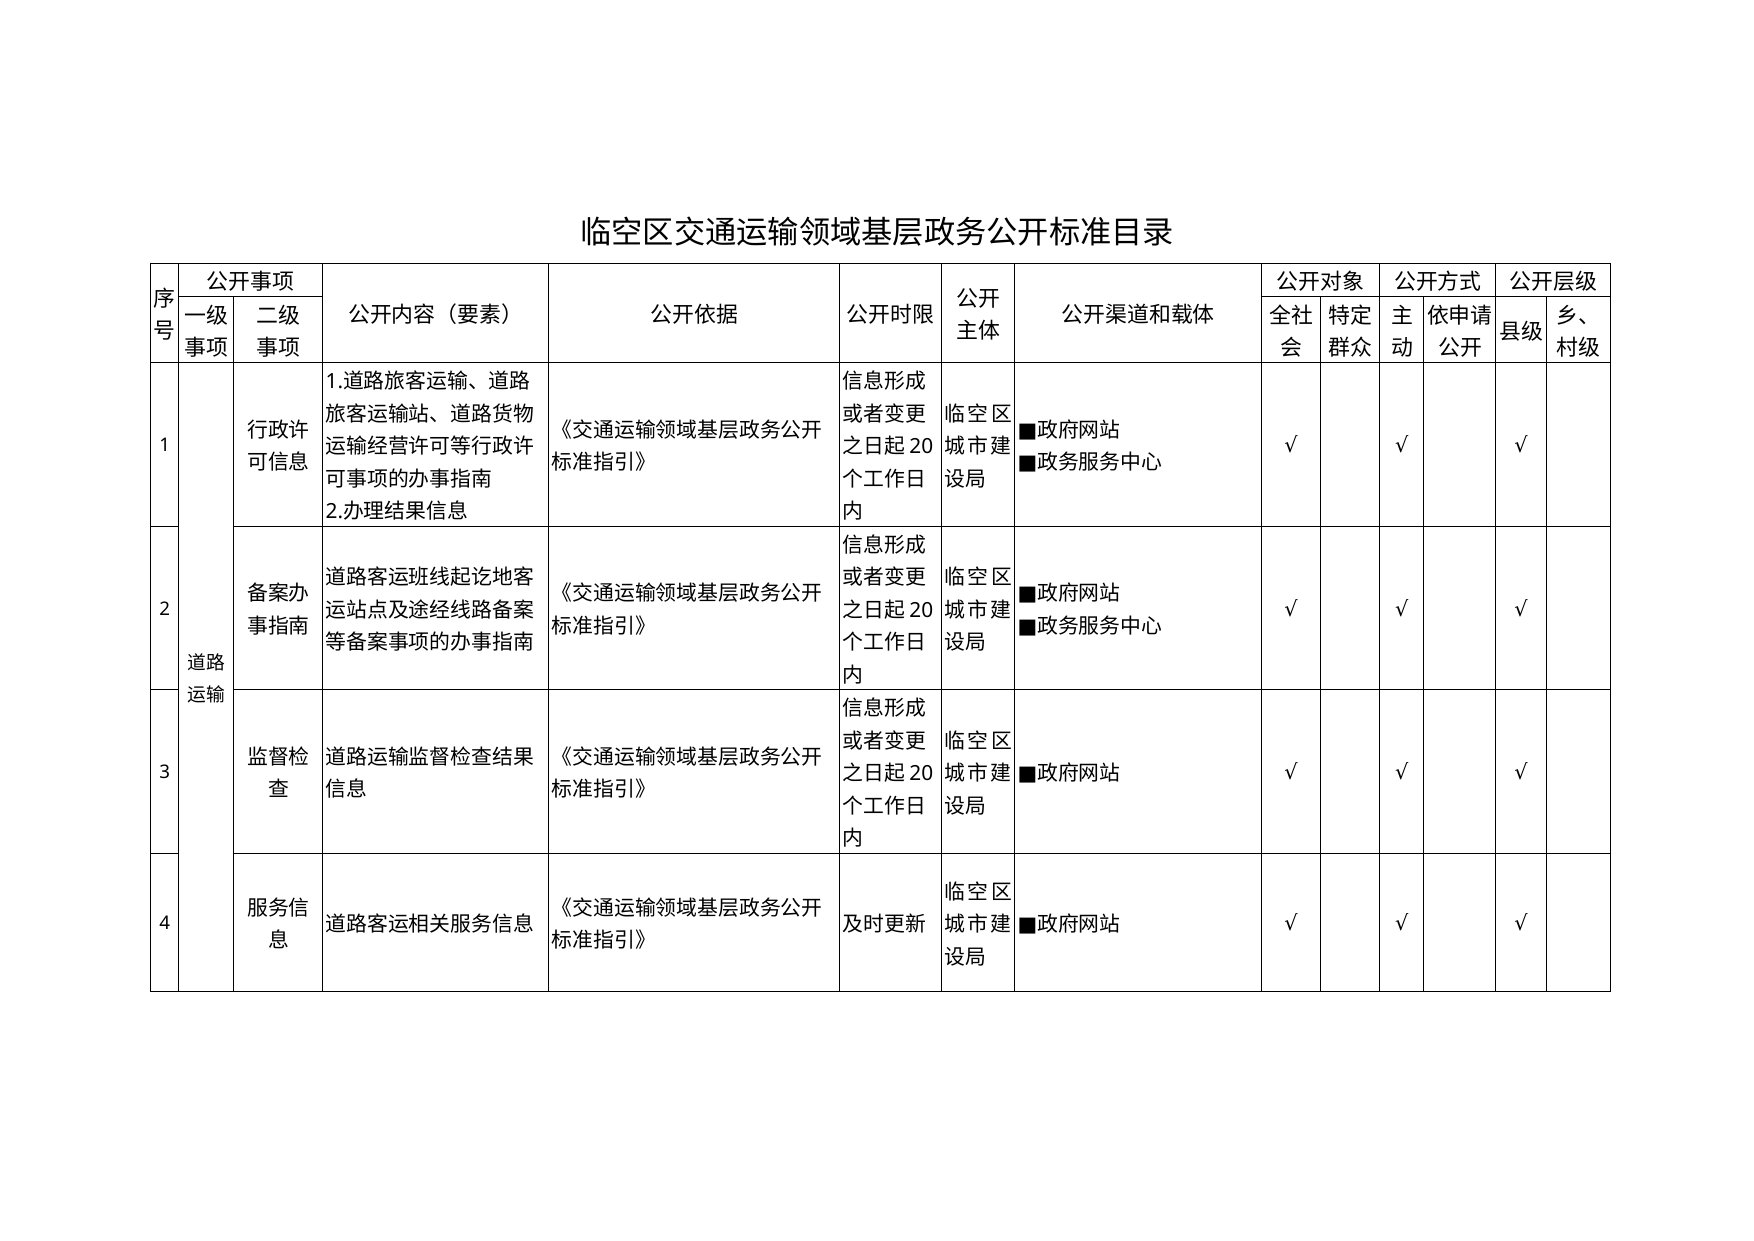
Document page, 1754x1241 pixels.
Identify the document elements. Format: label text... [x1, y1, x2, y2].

table_cell √ [1262, 363, 1320, 526]
table_cell 临空区城市建设局 [942, 690, 1014, 853]
table_cell 特定群众 [1321, 297, 1379, 362]
table_cell 《交通运输领域基层政务公开标准指引》 [549, 690, 839, 853]
table_cell 3 [151, 690, 178, 853]
table_cell √ [1380, 363, 1423, 526]
table_cell [1547, 527, 1610, 689]
table_cell [1547, 363, 1610, 526]
table_cell 备案办事指南 [234, 527, 322, 689]
table_header 公开对象 [1262, 264, 1379, 296]
table_cell 道路客运相关服务信息 [323, 854, 548, 991]
table_cell 《交通运输领域基层政务公开标准指引》 [549, 527, 839, 689]
table_header 公开事项 [179, 264, 322, 296]
table_cell ■政府网站 ■政务服务中心 [1015, 363, 1261, 526]
table_header 公开渠道和载体 [1015, 264, 1261, 362]
table_cell [1321, 527, 1379, 689]
table_cell √ [1262, 527, 1320, 689]
table_cell √ [1262, 854, 1320, 991]
table_cell [1321, 363, 1379, 526]
table_cell ■政府网站 [1015, 690, 1261, 853]
table_cell [1424, 854, 1495, 991]
table_cell [1424, 690, 1495, 853]
table_cell 2 [151, 527, 178, 689]
table_cell ■政府网站 ■政务服务中心 [1015, 527, 1261, 689]
table_cell 监督检查 [234, 690, 322, 853]
table_header 公开依据 [549, 264, 839, 362]
table_cell [1547, 854, 1610, 991]
table_cell 1 [151, 363, 178, 526]
table_cell √ [1496, 690, 1546, 853]
table_cell 依申请公开 [1424, 297, 1495, 362]
table_cell 信息形成或者变更之日起20个工作日内 [840, 527, 941, 689]
table_cell 行政许可信息 [234, 363, 322, 526]
table_header 公开方式 [1380, 264, 1495, 296]
table_cell 道路运输监督检查结果信息 [323, 690, 548, 853]
table_cell 一级 事项 [179, 297, 233, 362]
table_header 公开 主体 [942, 264, 1014, 362]
table_cell 《交通运输领域基层政务公开标准指引》 [549, 363, 839, 526]
table_cell √ [1496, 363, 1546, 526]
table_cell 道路客运班线起讫地客运站点及途经线路备案等备案事项的办事指南 [323, 527, 548, 689]
table_cell 信息形成或者变更之日起20个工作日内 [840, 363, 941, 526]
table_cell 《交通运输领域基层政务公开标准指引》 [549, 854, 839, 991]
table_cell 临空区城市建设局 [942, 527, 1014, 689]
table_cell 1.道路旅客运输、道路旅客运输站、道路货物运输经营许可等行政许可事项的办事指南 2.办理结果信息 [323, 363, 548, 526]
table_header 公开时限 [840, 264, 941, 362]
table_cell 乡、村级 [1547, 297, 1610, 362]
table_cell 4 [151, 854, 178, 991]
table_cell 服务信息 [234, 854, 322, 991]
table_cell 临空区城市建设局 [942, 854, 1014, 991]
table_header 公开内容（要素） [323, 264, 548, 362]
text 临空区交通运输领域基层政务公开标准目录 [150, 198, 1604, 263]
table_cell √ [1380, 527, 1423, 689]
table_cell 二级 事项 [234, 297, 322, 362]
table_cell √ [1380, 690, 1423, 853]
table_cell 全社会 [1262, 297, 1320, 362]
table_cell [1424, 527, 1495, 689]
table_cell 县级 [1496, 297, 1546, 362]
table_header 序号 [151, 264, 178, 362]
table_cell [1424, 363, 1495, 526]
table_cell √ [1262, 690, 1320, 853]
table_cell 主动 [1380, 297, 1423, 362]
table_cell [1321, 690, 1379, 853]
table_cell 及时更新 [840, 854, 941, 991]
table_cell 临空区城市建设局 [942, 363, 1014, 526]
table_cell √ [1496, 854, 1546, 991]
table_cell ■政府网站 [1015, 854, 1261, 991]
table_header 公开层级 [1496, 264, 1610, 296]
table_cell [1547, 690, 1610, 853]
table_cell [1321, 854, 1379, 991]
table_cell √ [1496, 527, 1546, 689]
table_cell 信息形成或者变更之日起20个工作日内 [840, 690, 941, 853]
table_cell √ [1380, 854, 1423, 991]
table_cell 道路运输 [179, 363, 233, 991]
